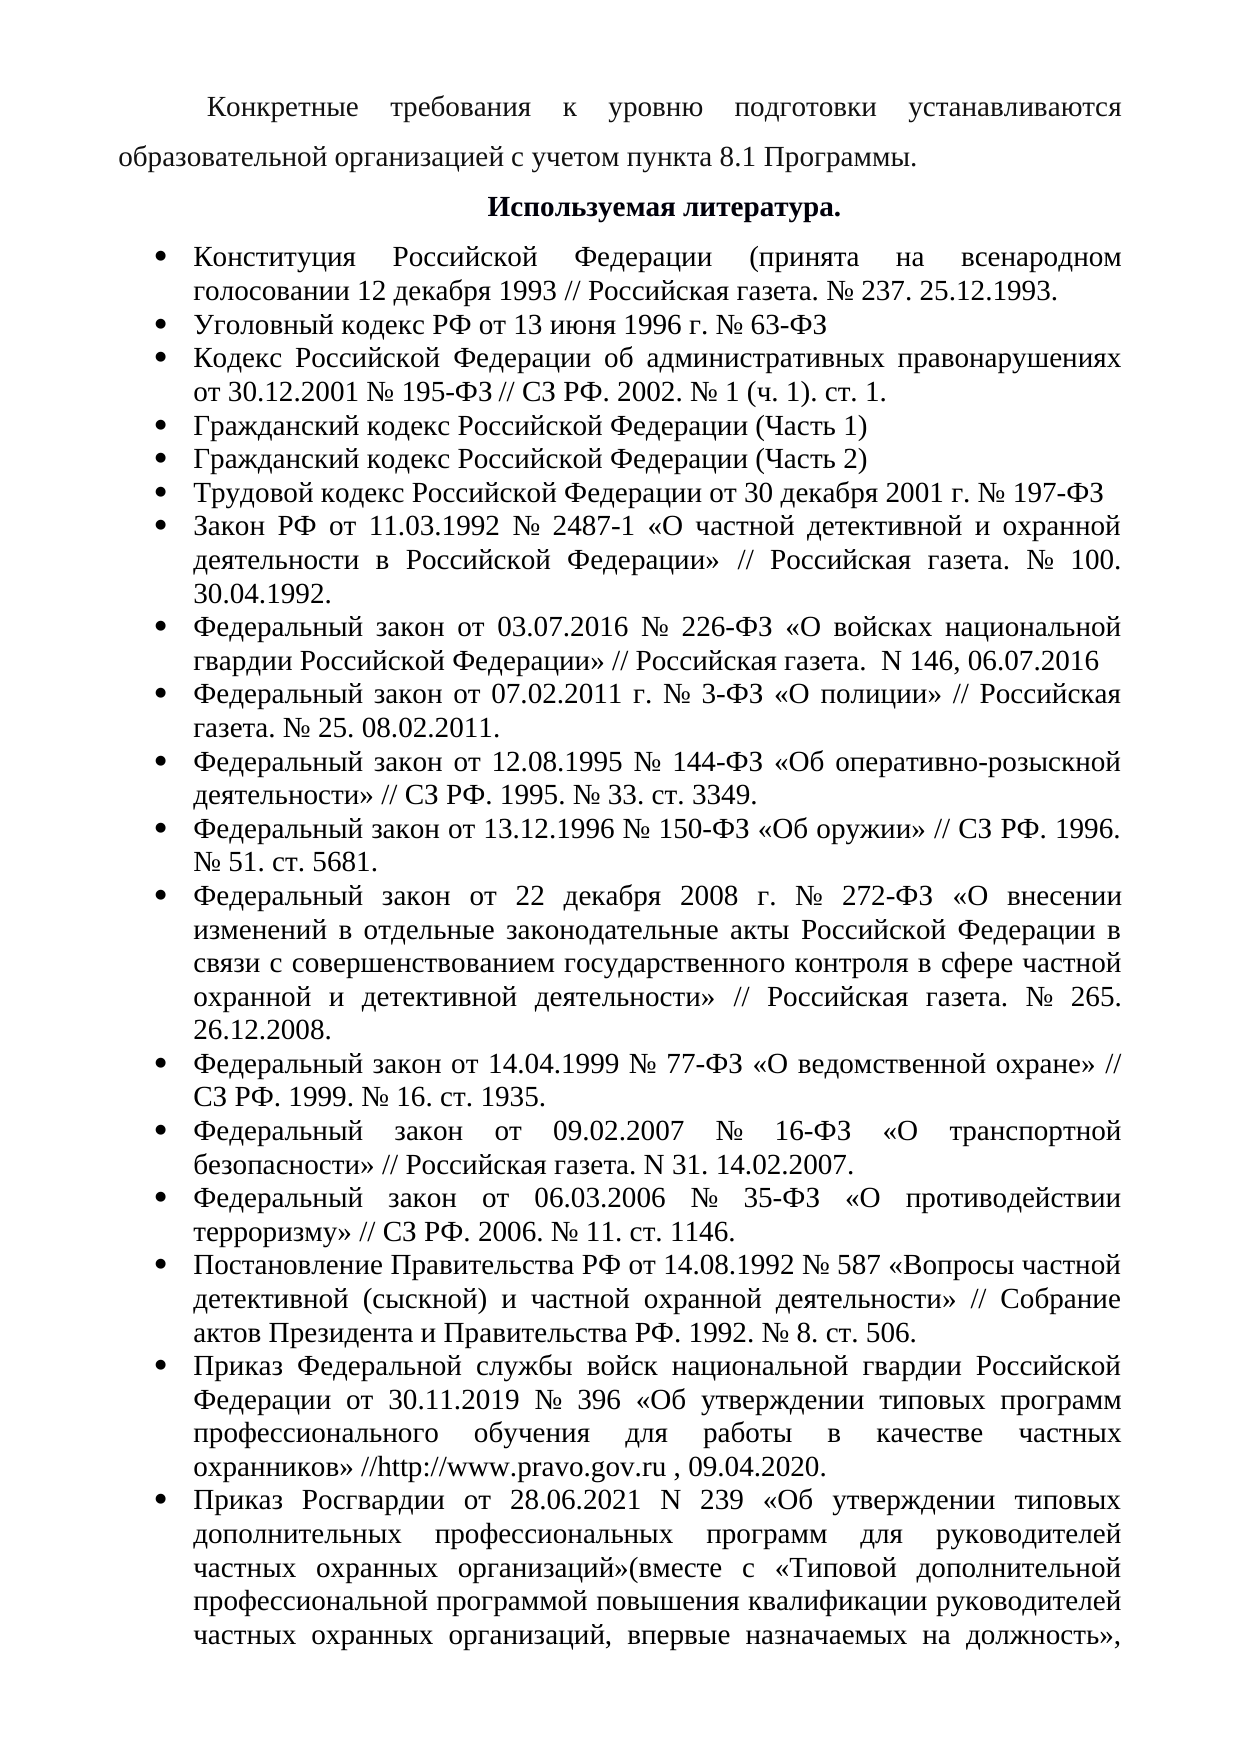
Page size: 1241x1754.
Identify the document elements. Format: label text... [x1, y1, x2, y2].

list Федеральный закон от 07.02.2011 г. № 3-ФЗ «О полиции» // Российская газета. № 25. 08.02.2011. [156, 677, 1122, 744]
text Конкретные требования к уровню подготовки устанавливаются образовательной организацией с учетом пункта 8.1 Программы. [118, 89, 1122, 172]
list Гражданский кодекс Российской Федерации (Часть 1) [156, 408, 1122, 441]
list Федеральный закон от 03.07.2016 № 226-ФЗ «О войсках национальной гвардии Российской Федерации» // Российская газета. N 146, 06.07.2016 [156, 609, 1122, 677]
list Федеральный закон от 12.08.1995 № 144-ФЗ «Об оперативно-розыскной деятельности» // СЗ РФ. 1995. № 33. ст. 3349. [156, 744, 1122, 811]
list Приказ Федеральной службы войск национальной гвардии Российской Федерации от 30.11.2019 № 396 «Об утверждении типовых программ профессионального обучения для работы в качестве частных охранников» //http://www.pravo.gov.ru , 09.04.2020. [156, 1348, 1122, 1482]
list Гражданский кодекс Российской Федерации (Часть 2) [156, 441, 1122, 475]
list Конституция Российской Федерации (принята на всенародном голосовании 12 декабря 1993 // Российская газета. № 237. 25.12.1993. [156, 239, 1122, 307]
list Закон РФ от 11.03.1992 № 2487-1 «О частной детективной и охранной деятельности в Российской Федерации» // Российская газета. № 100. 30.04.1992. [156, 508, 1122, 609]
list Федеральный закон от 09.02.2007 № 16-ФЗ «О транспортной безопасности» // Российская газета. N 31. 14.02.2007. [156, 1113, 1122, 1180]
list Федеральный закон от 06.03.2006 № 35-ФЗ «О противодействии терроризму» // СЗ РФ. 2006. № 11. ст. 1146. [156, 1180, 1122, 1247]
list Трудовой кодекс Российской Федерации от 30 декабря 2001 г. № 197-ФЗ [156, 475, 1122, 508]
list Федеральный закон от 14.04.1999 № 77-ФЗ «О ведомственной охране» // СЗ РФ. 1999. № 16. ст. 1935. [156, 1046, 1122, 1113]
text Используемая литература. [118, 189, 1122, 223]
list Уголовный кодекс РФ от 13 июня 1996 г. № 63-ФЗ [156, 307, 1122, 340]
list Постановление Правительства РФ от 14.08.1992 № 587 «Вопросы частной детективной (сыскной) и частной охранной деятельности» // Собрание актов Президента и Правительства РФ. 1992. № 8. ст. 506. [156, 1247, 1122, 1348]
list Федеральный закон от 22 декабря 2008 г. № 272-ФЗ «О внесении изменений в отдельные законодательные акты Российской Федерации в связи с совершенствованием государственного контроля в сфере частной охранной и детективной деятельности» // Российская газета. № 265. 26.12.2008. [156, 878, 1122, 1046]
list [156, 1482, 1122, 1650]
list Кодекс Российской Федерации об административных правонарушениях от 30.12.2001 № 195-ФЗ // СЗ РФ. 2002. № 1 (ч. 1). ст. 1. [156, 340, 1122, 408]
list Федеральный закон от 13.12.1996 № 150-ФЗ «Об оружии» // СЗ РФ. 1996. № 51. ст. 5681. [156, 811, 1122, 878]
